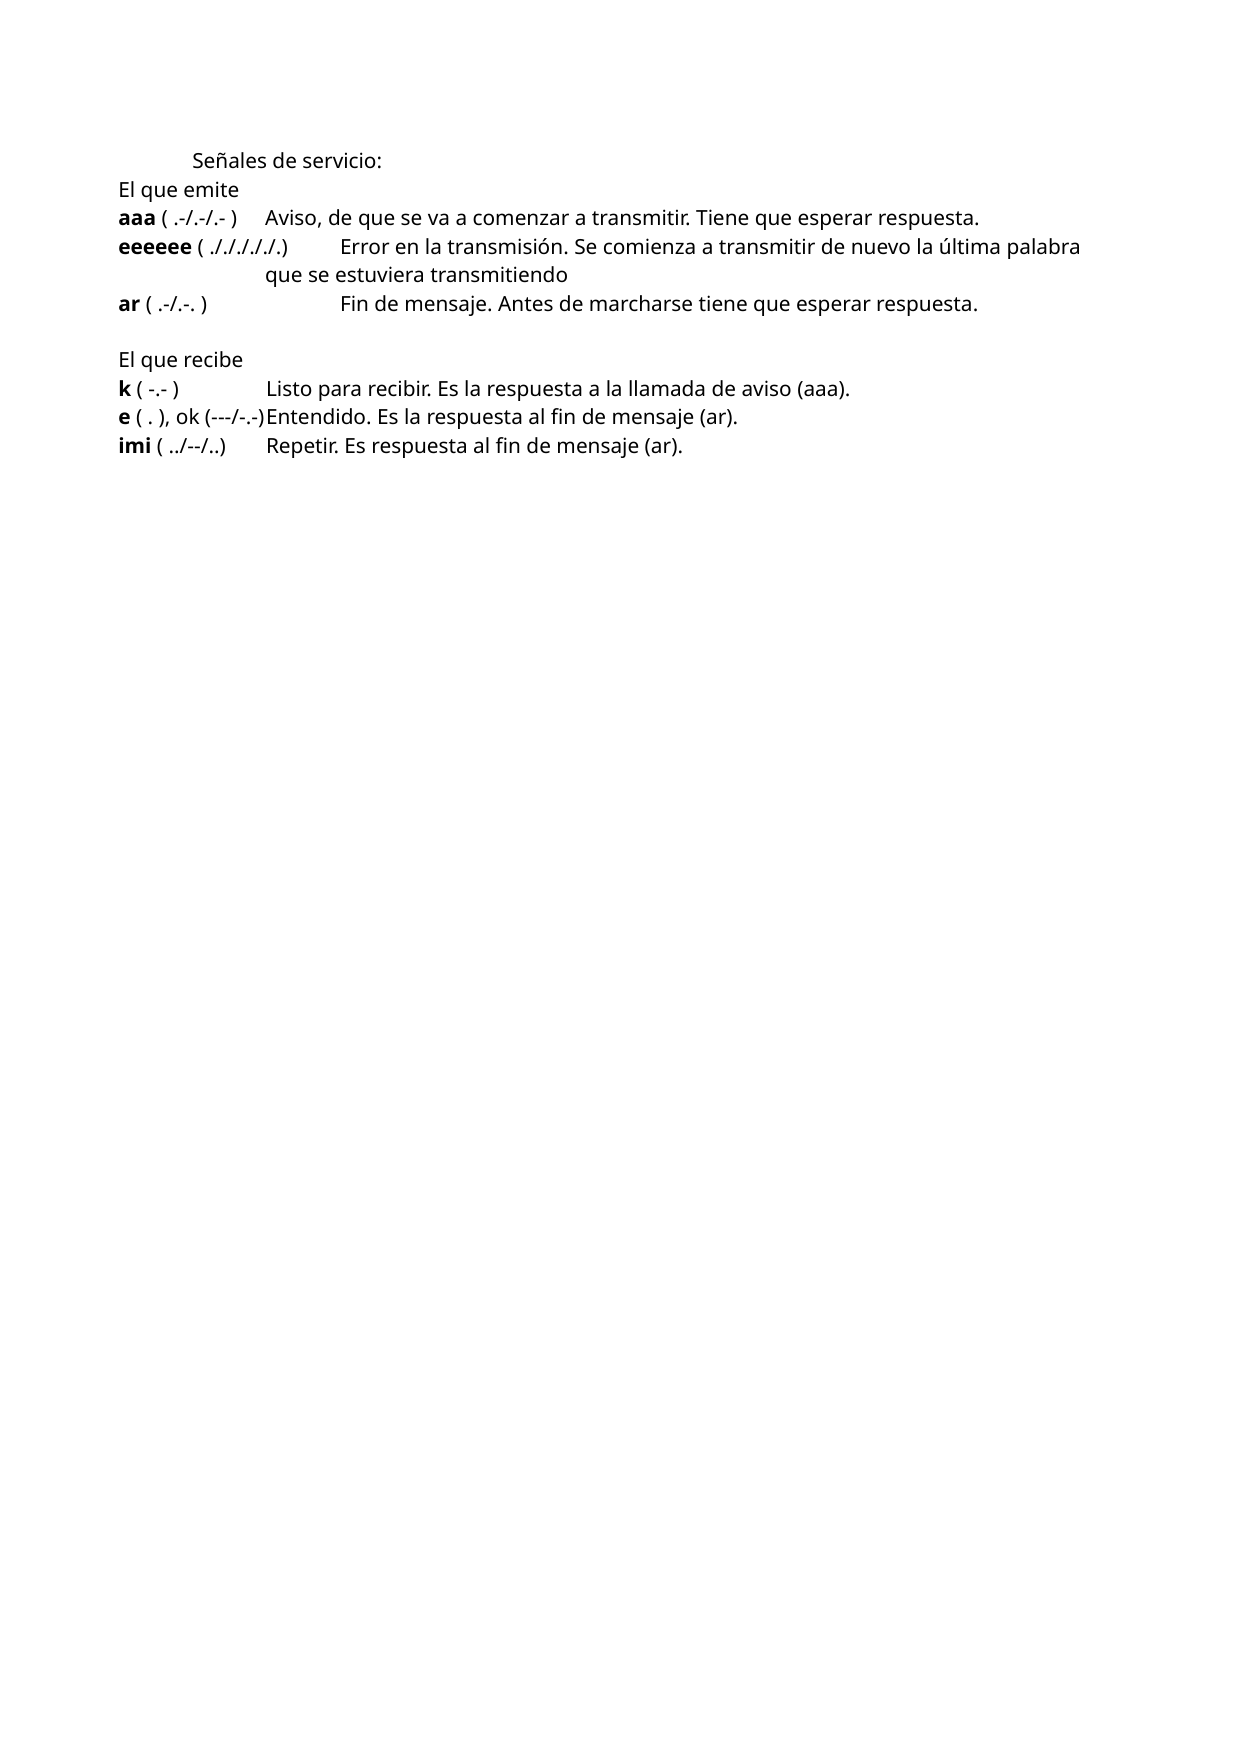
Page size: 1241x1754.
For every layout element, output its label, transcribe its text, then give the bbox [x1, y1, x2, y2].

text eeeeee ( ./././././.) Error en la transmisión. Se comienza a transmitir de nuevo la última palabra que se estuviera transmitiendo [118, 232, 1122, 289]
text k ( -.- ) Listo para recibir. Es la respuesta a la llamada de aviso (aaa). [118, 374, 1122, 402]
text El que recibe [118, 346, 1122, 374]
text imi ( ../--/..) Repetir. Es respuesta al fin de mensaje (ar). [118, 431, 1122, 459]
text aaa ( .-/.-/.- ) Aviso, de que se va a comenzar a transmitir. Tiene que esperar respuesta. [118, 203, 1122, 232]
text Señales de servicio: [118, 147, 1122, 175]
text El que emite [118, 175, 1122, 203]
text ar ( .-/.-. ) Fin de mensaje. Antes de marcharse tiene que esperar respuesta. [118, 289, 1122, 317]
text e ( . ), ok (---/-.-) Entendido. Es la respuesta al fin de mensaje (ar). [118, 402, 1122, 431]
